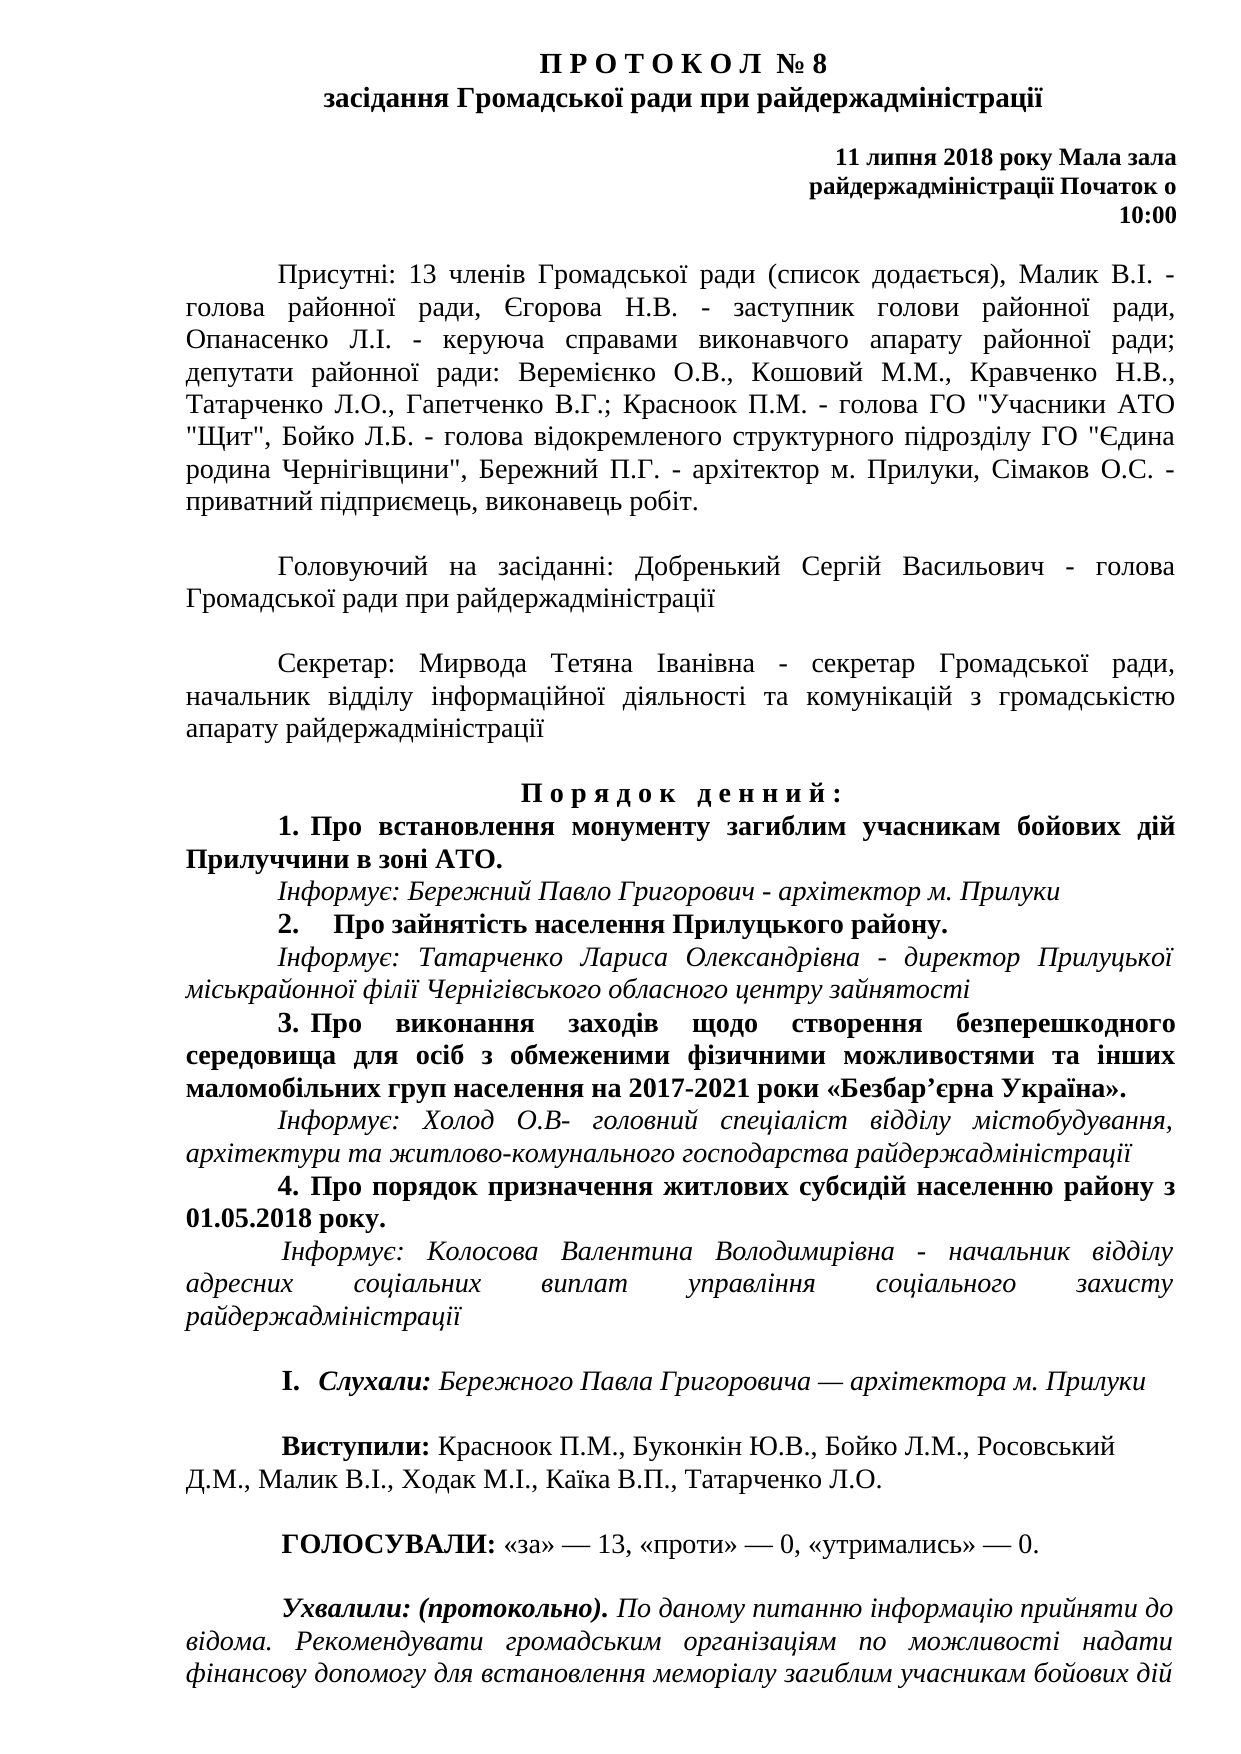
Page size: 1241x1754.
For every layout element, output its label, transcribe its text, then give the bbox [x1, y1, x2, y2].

text Інформує: Бережний Павло Григорович - архітектор м. Прилуки [186, 874, 1177, 907]
text Головуючий на засіданні: Добренький Сергій Васильович - голова Громадської ради при райдержадміністрації [186, 549, 1177, 614]
text Д.М., Малик В.І., Ходак М.І., Каїка В.П., Татарченко Л.О. [186, 1462, 1177, 1494]
list Про зайнятість населення Прилуцького району. [186, 907, 1177, 940]
text Присутні: 13 членів Громадської ради (список додається), Малик В.І. - голова районної ради, Єгорова Н.В. - заступник голови районної ради, Опанасенко Л.І. - керуюча справами виконавчого апарату районної ради; депутати районної ради: Веремієнко О.В., Кошовий М.М., Кравченко Н.В., Татарченко Л.О., Гапетченко В.Г.; Красноок П.М. - голова ГО "Учасники АТО "Щит", Бойко Л.Б. - голова відокремленого структурного підрозділу ГО "Єдина родина Чернігівщини", Бережний П.Г. - архітектор м. Прилуки, Сімаков О.С. - приватний підприємець, виконавець робіт. [186, 257, 1177, 517]
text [186, 1591, 1177, 1689]
text ПРОТОКОЛ №8 [190, 47, 1177, 80]
text засідання Громадської ради при райдержадміністрації [190, 80, 1177, 114]
list Про встановлення монументу загиблим учасникам бойових дій Прилуччини в зоні АТО. [186, 808, 1177, 874]
text Порядок денний: [186, 776, 1177, 808]
text ГОЛОСУВАЛИ: «за» — 13, «проти» — 0, «утримались» — 0. [186, 1527, 1177, 1559]
text 11 липня 2018 року Мала зала райдержадміністрації Початок о 10:00 [804, 142, 1177, 229]
text Виступили: Красноок П.М., Буконкін Ю.В., Бойко Л.М., Росовський [186, 1429, 1177, 1462]
list Слухали: Бережного Павла Григоровича — архітектора м. Прилуки [186, 1363, 1177, 1397]
text Секретар: Мирвода Тетяна Іванівна - секретар Громадської ради, начальник відділу інформаційної діяльності та комунікацій з громадськістю апарату райдержадміністрації [186, 646, 1177, 743]
text Інформує: Холод О.В- головний спеціаліст відділу містобудування, архітектури та житлово-комунального господарства райдержадміністрації [186, 1103, 1177, 1168]
list Про порядок призначення житлових субсидій населенню району з 01.05.2018 року. [186, 1168, 1177, 1234]
list Про виконання заходів щодо створення безперешкодного середовища для осіб з обмеженими фізичними можливостями та інших маломобільних груп населення на 2017-2021 роки «Безбар’єрна Україна». [186, 1005, 1177, 1103]
text Інформує: Колосова Валентина Володимирівна - начальник відділу адресних соціальних виплат управління соціального захисту райдержадміністрації [186, 1234, 1177, 1331]
text Інформує: Татарченко Лариса Олександрівна - директор Прилуцької міськрайонної філії Чернігівського обласного центру зайнятості [186, 940, 1177, 1005]
